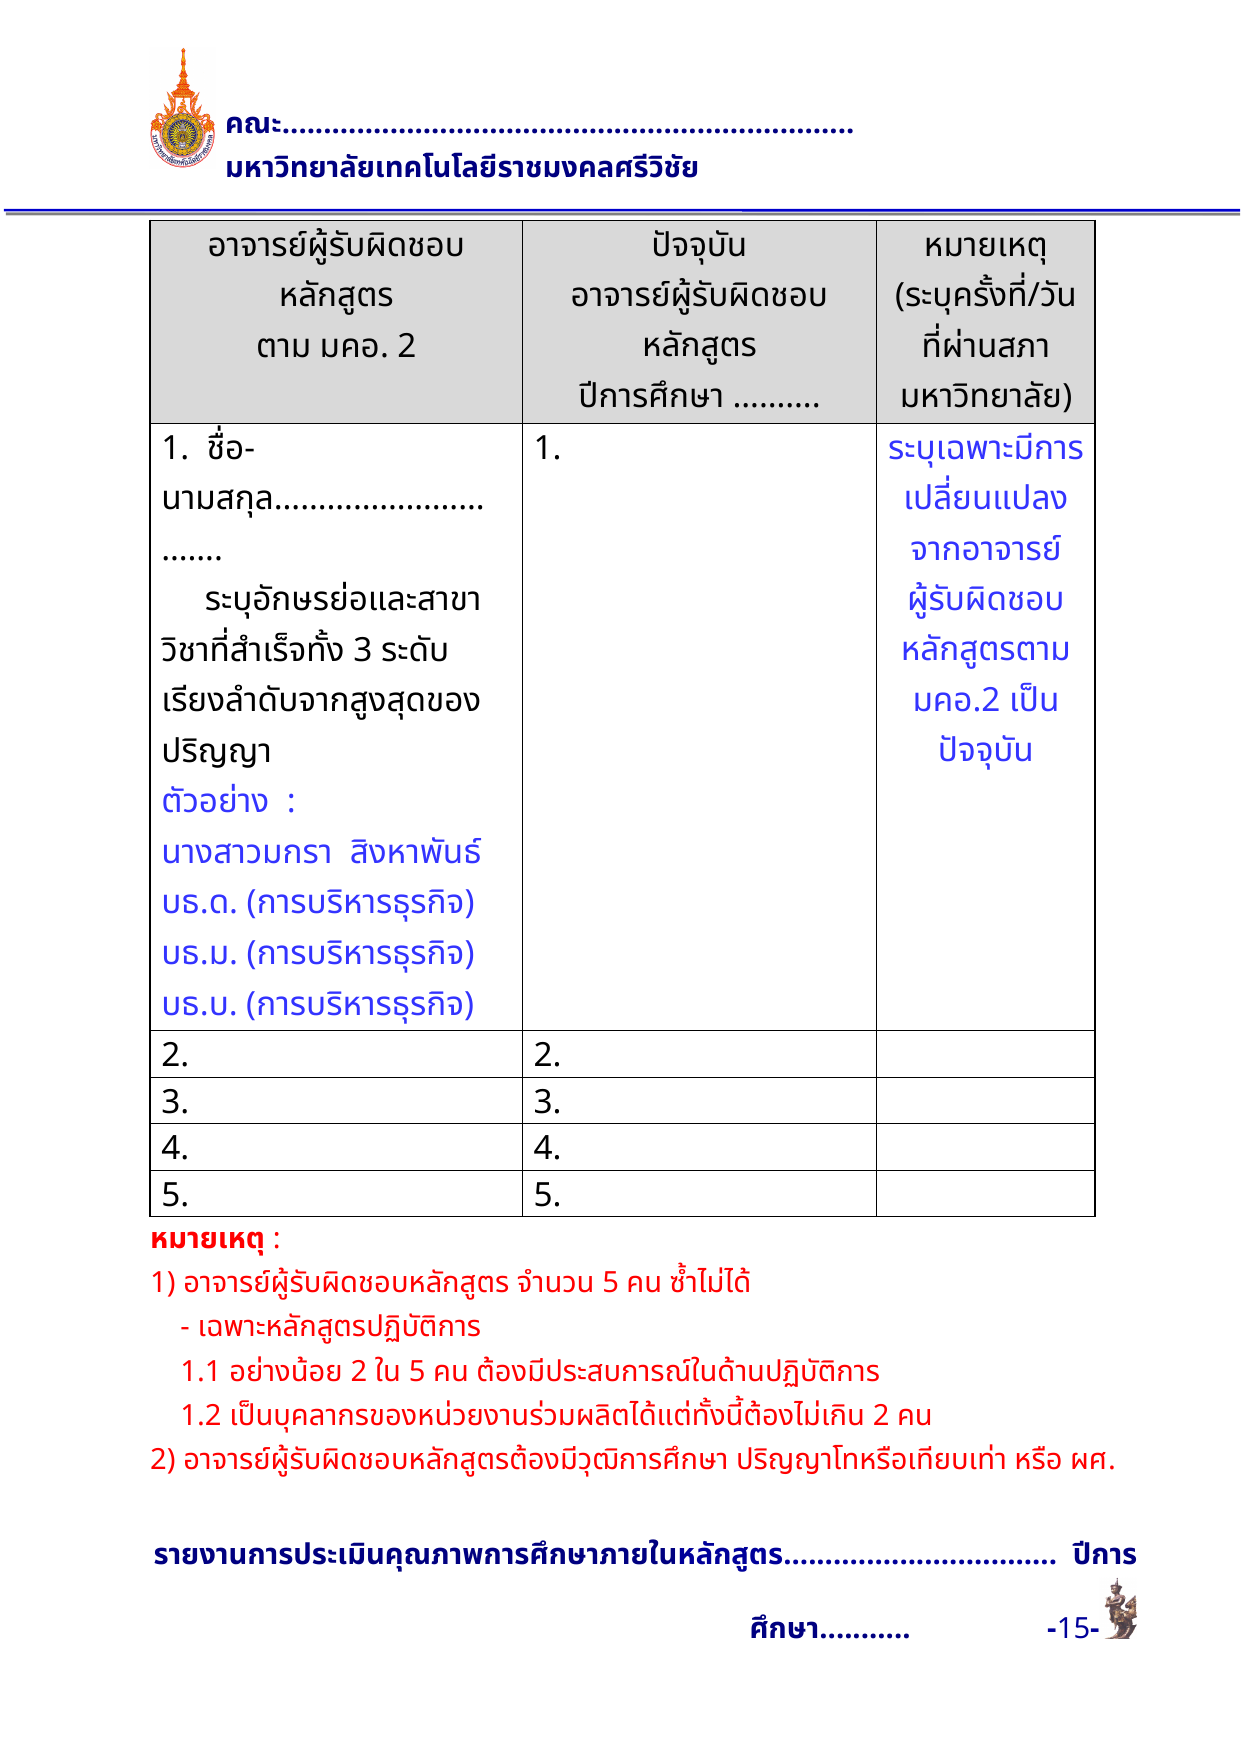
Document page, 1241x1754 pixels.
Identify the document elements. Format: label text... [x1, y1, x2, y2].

table_header ปัจจุบัน อาจารย์ผู้รับผิดชอบหลักสูตร ปีการศึกษา ………. [523, 221, 876, 423]
table_cell 4. [151, 1124, 522, 1169]
picture [1099, 1577, 1138, 1639]
text 2) อาจารย์ผู้รับผิดชอบหลักสูตรต้องมีวุฒิการศึกษา ปริญญาโทหรือเทียบเท่า หรือ ผศ. [150, 1438, 1137, 1483]
text 1) อาจารย์ผู้รับผิดชอบหลักสูตร จำนวน 5 คน ซ้ำไม่ได้ [150, 1261, 1137, 1306]
table_cell 3. [523, 1078, 876, 1123]
table_cell 5. [523, 1171, 876, 1216]
text - เฉพาะหลักสูตรปฏิบัติการ [150, 1306, 1137, 1350]
table_cell 1. [523, 424, 876, 1030]
text 1.2 เป็นบุคลากรของหน่วยงานร่วมผลิตได้แต่ทั้งนี้ต้องไม่เกิน 2 คน [150, 1394, 1137, 1438]
table_cell 3. [151, 1078, 522, 1123]
table_cell [877, 1124, 1094, 1169]
text หมายเหตุ : [150, 1217, 1137, 1261]
table_cell 2. [523, 1031, 876, 1077]
table_cell 5. [151, 1171, 522, 1216]
table_cell [877, 1031, 1094, 1077]
picture [149, 47, 216, 169]
table_header อาจารย์ผู้รับผิดชอบหลักสูตร ตาม มคอ. 2 [151, 221, 522, 423]
text 1.1 อย่างน้อย 2 ใน 5 คน ต้องมีประสบการณ์ในด้านปฏิบัติการ [150, 1350, 1137, 1394]
table_cell 1. ชื่อ-นามสกุล…………………………. ระบุอักษรย่อและสาขาวิชาที่สำเร็จทั้ง 3 ระดับ เรียงลำดับจากสูงสุดของปริญญา ตัวอย่าง : นางสาวมกรา สิงหาพันธ์ บธ.ด. (การบริหารธุรกิจ) บธ.ม. (การบริหารธุรกิจ) บธ.บ. (การบริหารธุรกิจ) [151, 424, 522, 1030]
table_cell [877, 1078, 1094, 1123]
table_cell 2. [151, 1031, 522, 1077]
table_header หมายเหตุ (ระบุครั้งที่/วันที่ผ่านสภามหาวิทยาลัย) [877, 221, 1094, 423]
table_cell ระบุเฉพาะมีการเปลี่ยนแปลงจากอาจารย์ผู้รับผิดชอบหลักสูตรตาม มคอ.2 เป็นปัจจุบัน [877, 424, 1094, 1030]
table_cell 4. [523, 1124, 876, 1169]
table_cell [877, 1171, 1094, 1216]
